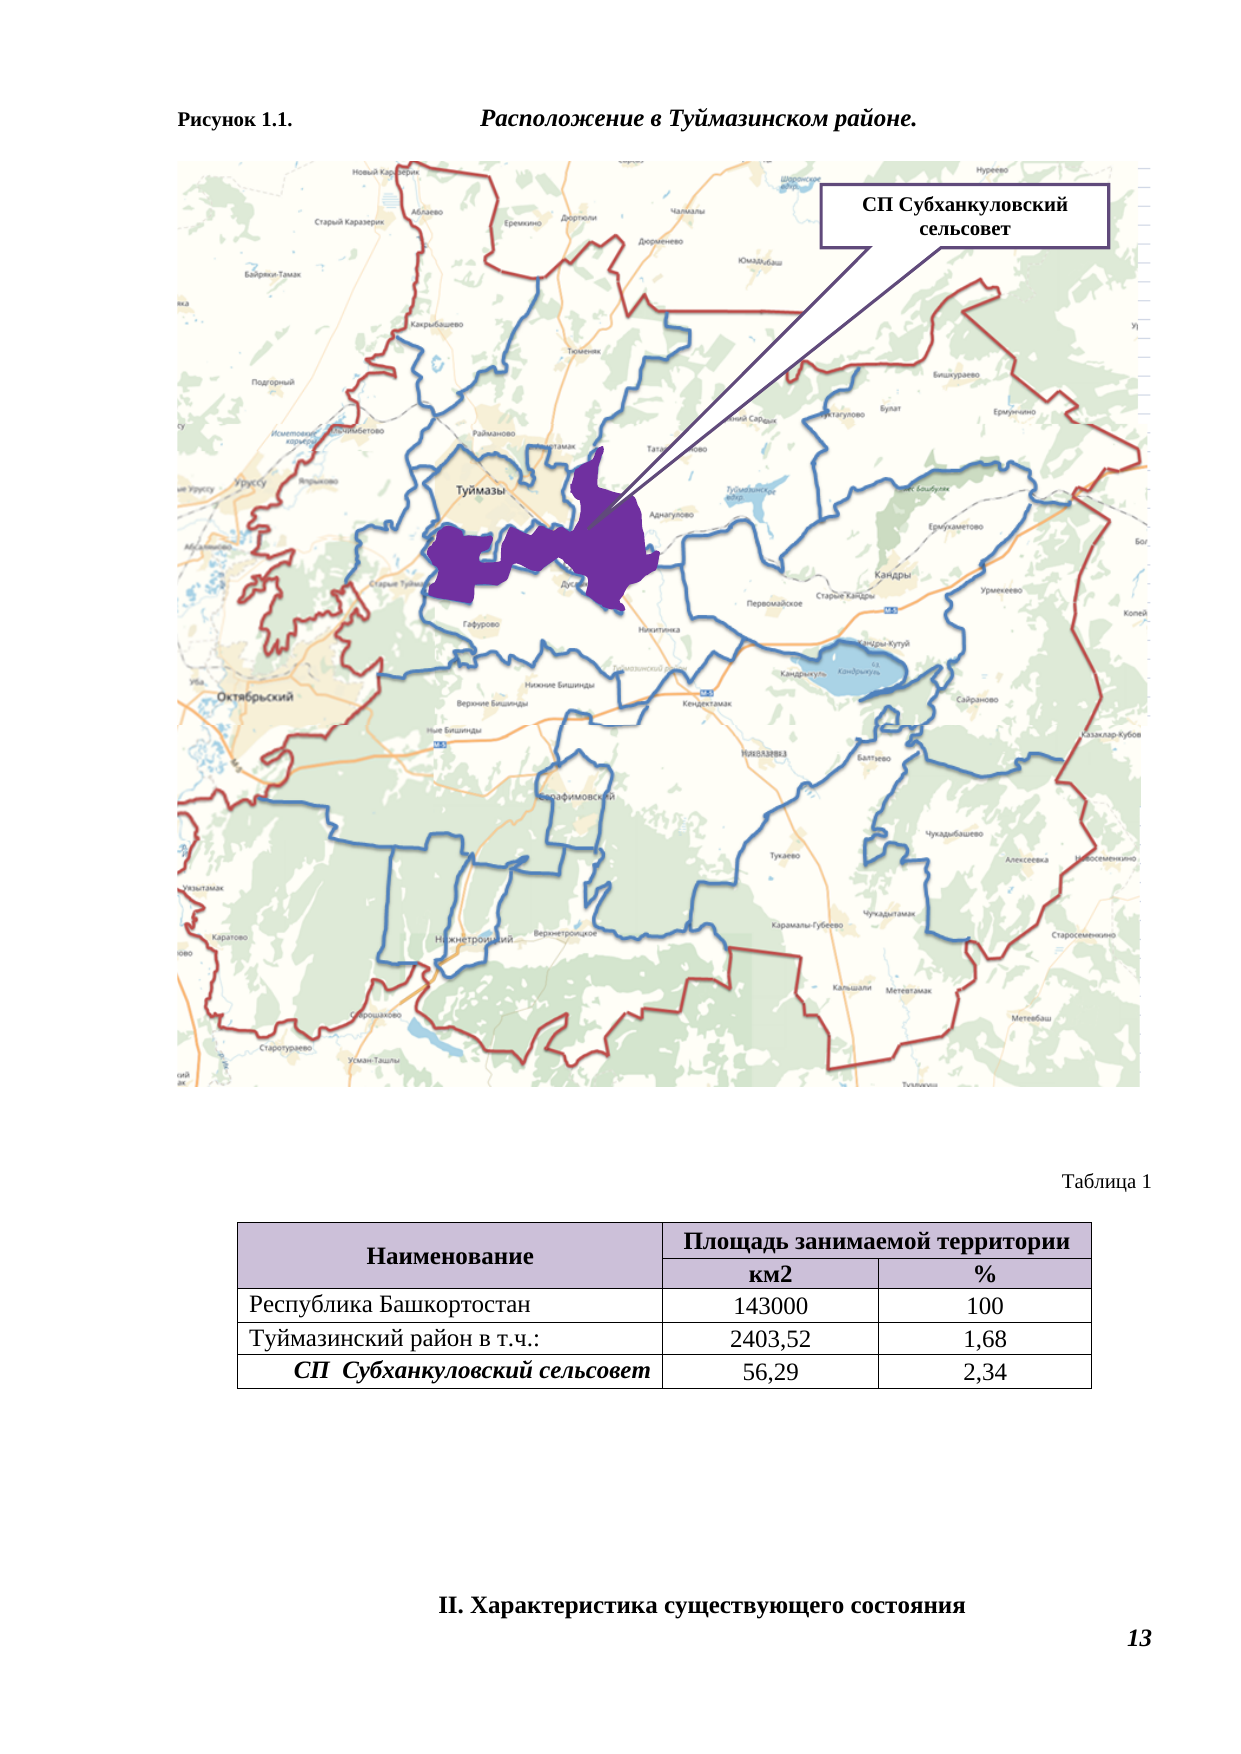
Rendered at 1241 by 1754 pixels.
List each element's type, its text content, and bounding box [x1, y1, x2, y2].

table_cell 56,29 [663, 1355, 878, 1388]
table_cell 2403,52 [663, 1323, 878, 1354]
table_cell СП Субханкуловский сельсовет [238, 1355, 662, 1388]
table_cell 1,68 [879, 1323, 1091, 1354]
table_cell % [879, 1259, 1091, 1288]
text II. Характеристика существующего состояния [177, 1590, 1152, 1619]
picture [177, 161, 1151, 1087]
table_cell Туймазинский район в т.ч.: [238, 1323, 662, 1354]
table_header Наименование [238, 1223, 662, 1288]
text Таблица 1 [177, 1169, 1152, 1193]
table_cell 143000 [663, 1289, 878, 1322]
table_cell 2,34 [879, 1355, 1091, 1388]
table_cell 100 [879, 1289, 1091, 1322]
table_cell Республика Башкортостан [238, 1289, 662, 1322]
table_header Площадь занимаемой территории [663, 1223, 1091, 1258]
text Рисунок 1.1. Расположение в Туймазинском районе. [177, 103, 1152, 132]
table_cell км2 [663, 1259, 878, 1288]
